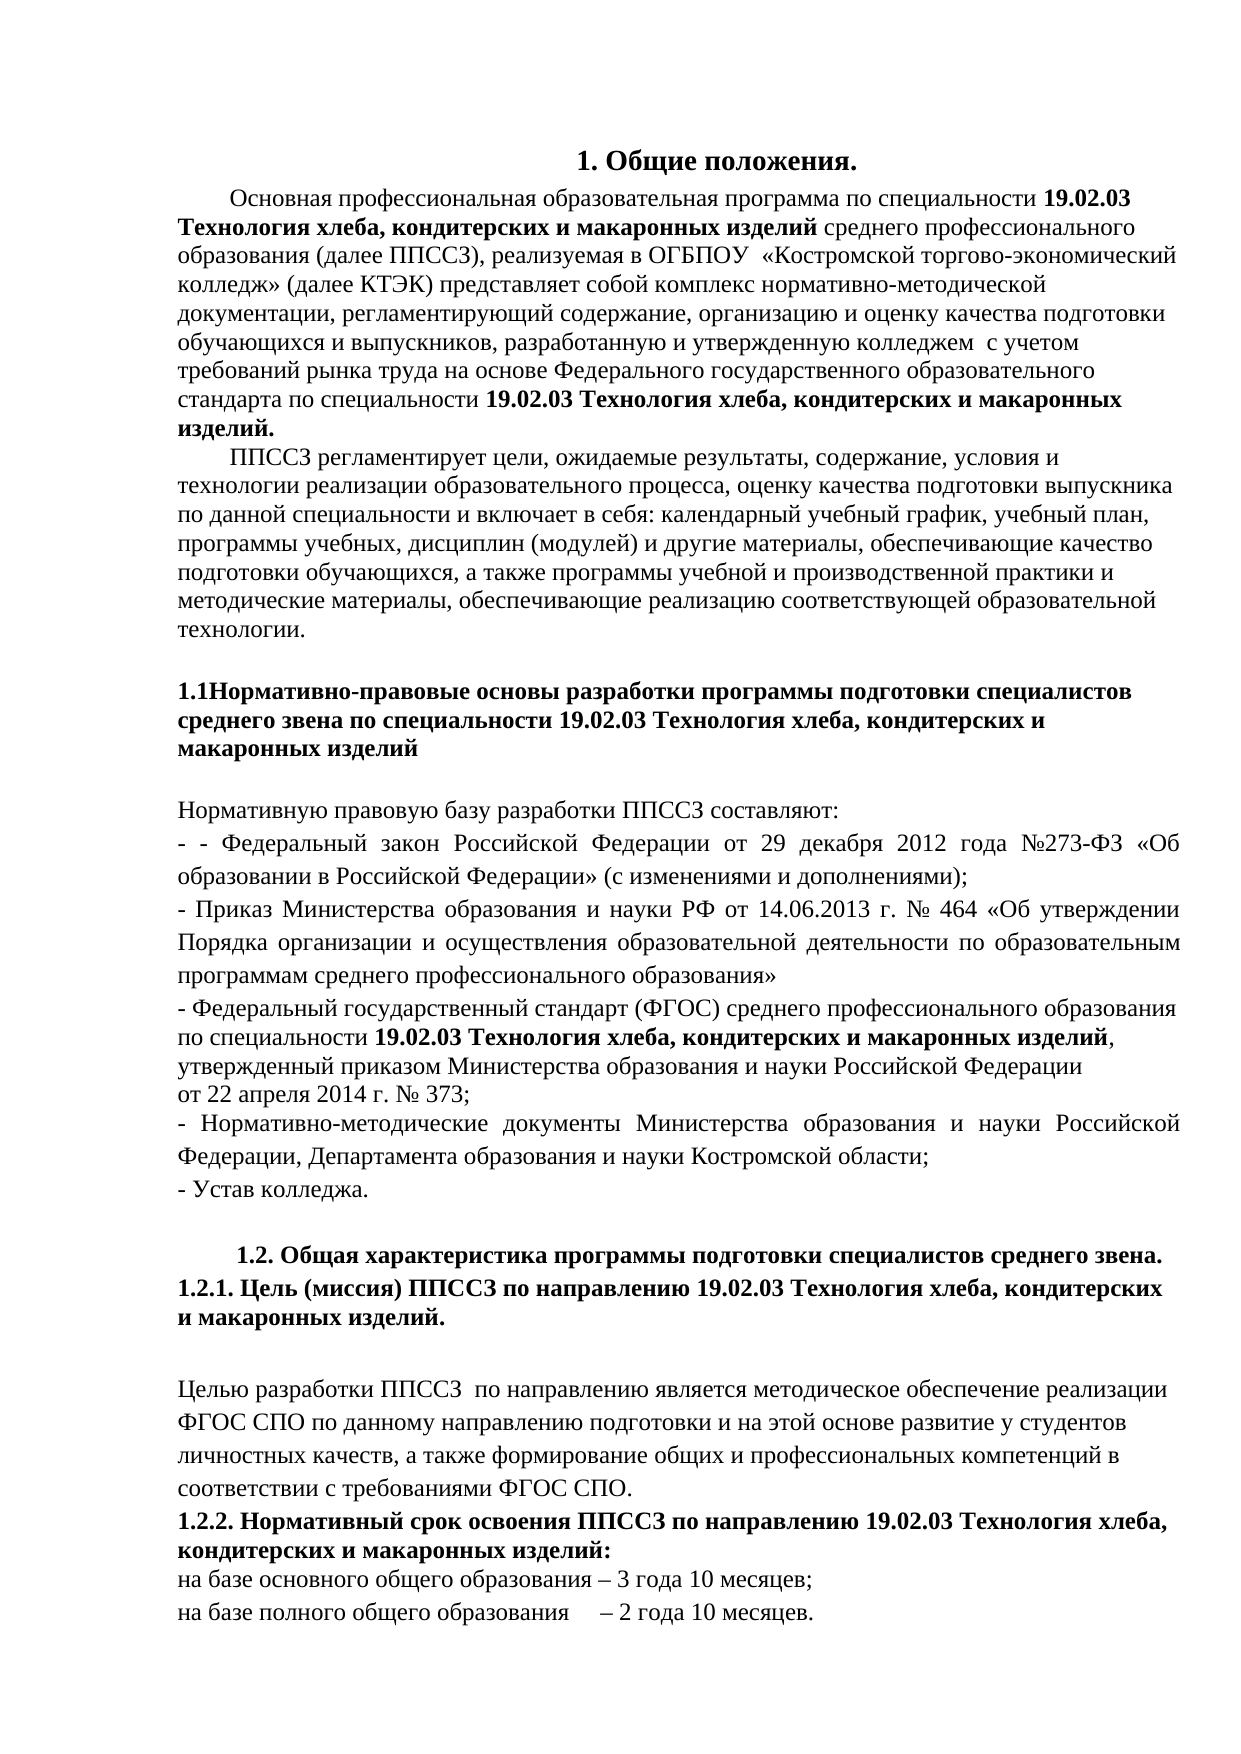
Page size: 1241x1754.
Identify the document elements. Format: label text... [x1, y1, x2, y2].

text - Приказ Министерства образования и науки РФ от 14.06.2013 г. № 464 «Об утверждении Порядка организации и осуществления образовательной деятельности по образовательным программам среднего профессионального образования» [177, 894, 1181, 989]
text - - Федеральный закон Российской Федерации от 29 декабря 2012 года №273-ФЗ «Об образовании в Российской Федерации» (с изменениями и дополнениями); [177, 828, 1181, 890]
text ППССЗ регламентирует цели, ожидаемые результаты, содержание, условия и технологии реализации образовательного процесса, оценку качества подготовки выпускника по данной специальности и включает в себя: календарный учебный график, учебный план, программы учебных, дисциплин (модулей) и другие материалы, обеспечивающие качество подготовки обучающихся, а также программы учебной и производственной практики и методические материалы, обеспечивающие реализацию соответствующей образовательной технологии. [177, 442, 1181, 643]
text 1.2. Общая характеристика программы подготовки специалистов среднего звена. [236, 1240, 1181, 1269]
text Целью разработки ППССЗ по направлению является методическое обеспечение реализации ФГОС СПО по данному направлению подготовки и на этой основе развитие у студентов личностных качеств, а также формирование общих и профессиональных компетенций в соответствии с требованиями ФГОС СПО. [177, 1374, 1181, 1502]
text - Устав колледжа. [177, 1174, 1181, 1203]
text на базе полного общего образования – 2 года 10 месяцев. [177, 1597, 1181, 1625]
text - Нормативно-методические документы Министерства образования и науки Российской Федерации, Департамента образования и науки Костромской области; [177, 1108, 1181, 1170]
text от 22 апреля 2014 г. № 373; [177, 1079, 1181, 1108]
text 1.2.1. Цель (миссия) ППССЗ по направлению 19.02.03 Технология хлеба, кондитерских и макаронных изделий. [177, 1273, 1181, 1331]
subtitle 1. Общие положения. [177, 143, 1181, 177]
text - Федеральный государственный стандарт (ФГОС) среднего профессионального образования по специальности 19.02.03 Технология хлеба, кондитерских и макаронных изделий, утвержденный приказом Министерства образования и науки Российской Федерации [177, 993, 1181, 1079]
text на базе основного общего образования – 3 года 10 месяцев; [177, 1564, 1181, 1592]
text 1.2.2. Нормативный срок освоения ППССЗ по направлению 19.02.03 Технология хлеба, кондитерских и макаронных изделий: [177, 1506, 1181, 1564]
text 1.1Нормативно-правовые основы разработки программы подготовки специалистов среднего звена по специальности 19.02.03 Технология хлеба, кондитерских и макаронных изделий [177, 676, 1181, 762]
text Нормативную правовую базу разработки ППССЗ составляют: [177, 795, 1181, 824]
text Основная профессиональная образовательная программа по специальности 19.02.03 Технология хлеба, кондитерских и макаронных изделий среднего профессионального образования (далее ППССЗ), реализуемая в ОГБПОУ «Костромской торгово-экономический колледж» (далее КТЭК) представляет собой комплекс нормативно-методической документации, регламентирующий содержание, организацию и оценку качества подготовки обучающихся и выпускников, разработанную и утвержденную колледжем с учетом требований рынка труда на основе Федерального государственного образовательного стандарта по специальности 19.02.03 Технология хлеба, кондитерских и макаронных изделий. [177, 183, 1181, 442]
